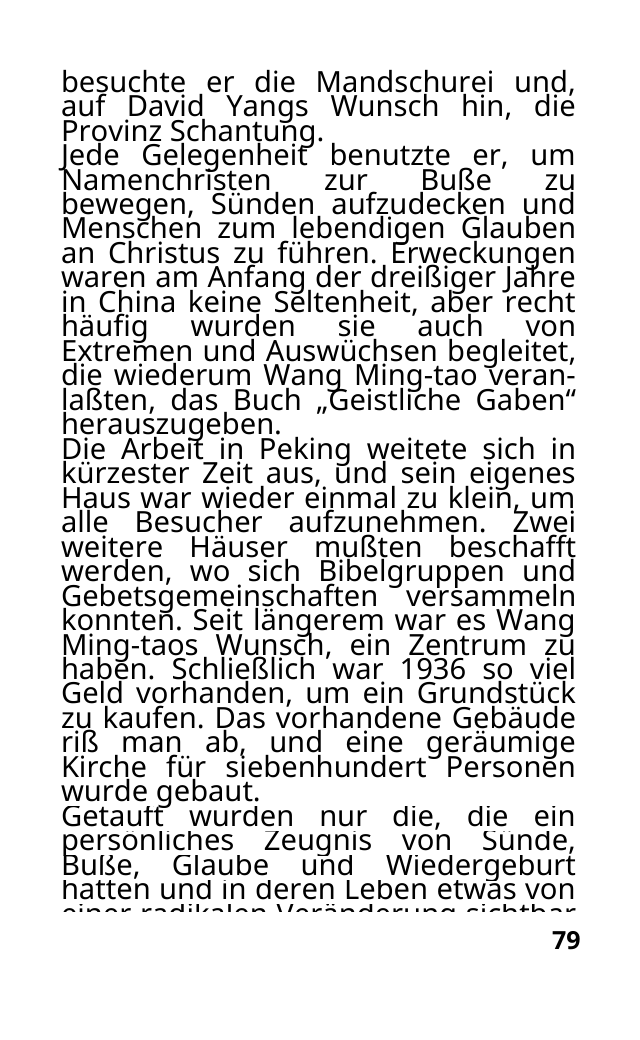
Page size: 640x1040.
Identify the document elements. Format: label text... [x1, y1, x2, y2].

text Jede Gelegenheit benutzte er, um Namenchristen zur Buße zu bewegen, Sünden aufzudecken und Menschen zum lebendigen Glauben an Christus zu führen. Erweckungen waren am Anfang der dreißiger Jahre in China keine Seltenheit, aber recht häufig wurden sie auch von Extremen und Auswüchsen begleitet, die wiederum Wang Ming-tao veran- laßten, das Buch „Geistliche Gaben“ herauszugeben. [61, 146, 576, 439]
text Die Arbeit in Peking weitete sich in kürzester Zeit aus, und sein eigenes Haus war wieder einmal zu klein, um alle Besucher aufzunehmen. Zwei weitere Häuser mußten beschafft werden, wo sich Bibelgruppen und Gebetsgemeinschaften versammeln konnten. Seit längerem war es Wang Ming-taos Wunsch, ein Zentrum zu haben. Schließlich war 1936 so viel Geld vorhanden, um ein Grundstück zu kaufen. Das vorhandene Gebäude riß man ab, und eine geräumige Kirche für siebenhundert Personen wurde gebaut. [61, 439, 576, 807]
text besuchte er die Mandschurei und, auf David Yangs Wunsch hin, die Provinz Schantung. [61, 72, 576, 146]
text Getauft wurden nur die, die ein persönliches Zeugnis von Sünde, Buße, Glaube und Wiedergeburt hatten und in deren Leben etwas von einer radikalen Veränderung sichtbar geworden war. Es konnte passieren, daß manche Taufbewerber mehr als drei Jahre auf ihre Taufe warten mußten, gemäß dem chinesischen Sprichwort: „Besser wenig und gut als viel und schlecht.“ [61, 807, 576, 911]
text 79 [552, 929, 581, 954]
